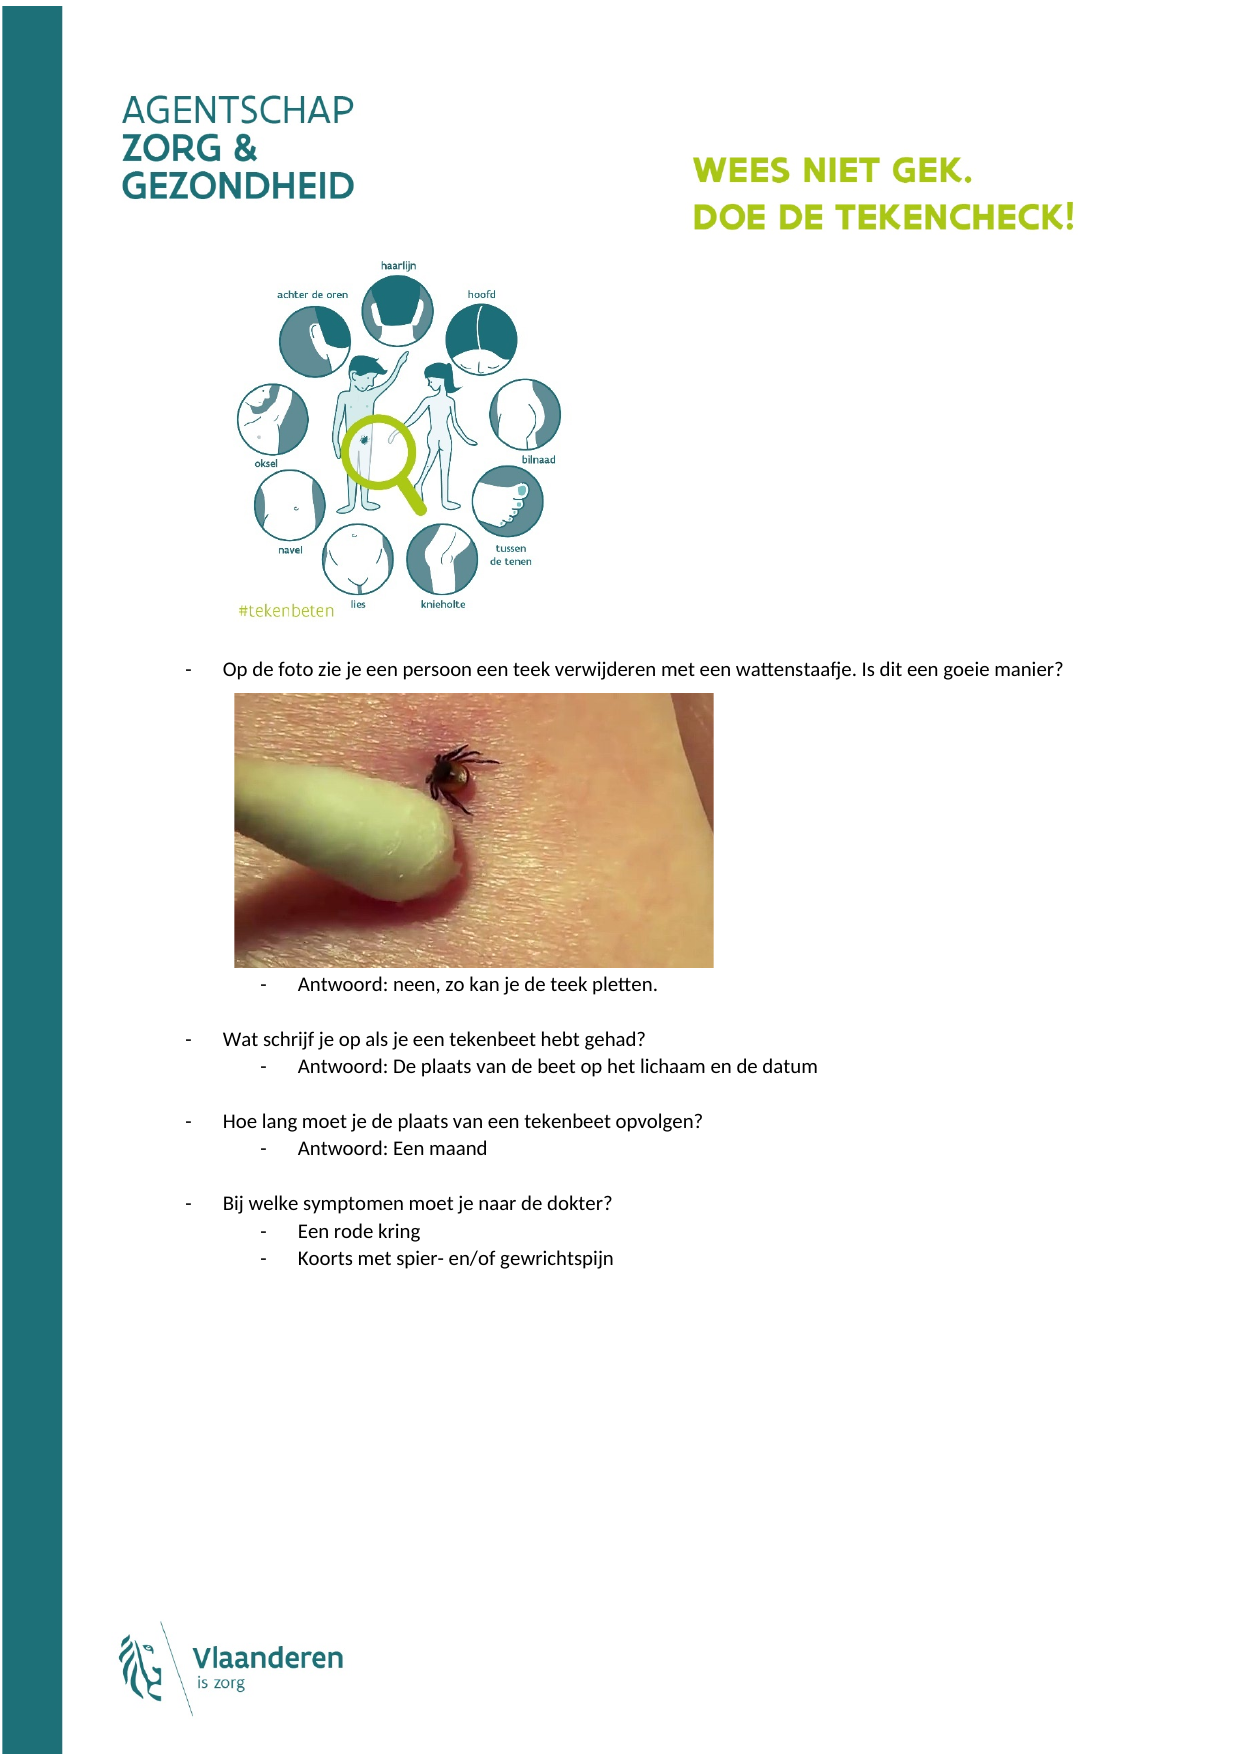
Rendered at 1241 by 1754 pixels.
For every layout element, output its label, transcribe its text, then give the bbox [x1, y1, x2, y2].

list Antwoord: De plaats van de beet op het lichaam en de datum [260, 1053, 1093, 1079]
list Bij welke symptomen moet je naar de dokter? [185, 1190, 1093, 1216]
list Antwoord: Een maand [260, 1136, 1093, 1161]
list Antwoord: neen, zo kan je de teek pletten. [260, 683, 1093, 997]
list Op de foto zie je een persoon een teek verwijderen met een wattenstaafje. Is dit een goeie manier? [185, 656, 1093, 681]
list Een rode kring [260, 1218, 1093, 1243]
list Koorts met spier- en/of gewrichtspijn [260, 1245, 1093, 1271]
list Hoe lang moet je de plaats van een tekenbeet opvolgen? [185, 1108, 1093, 1134]
list Wat schrijf je op als je een tekenbeet hebt gehad? [185, 1026, 1093, 1051]
picture [2, 6, 1241, 1754]
